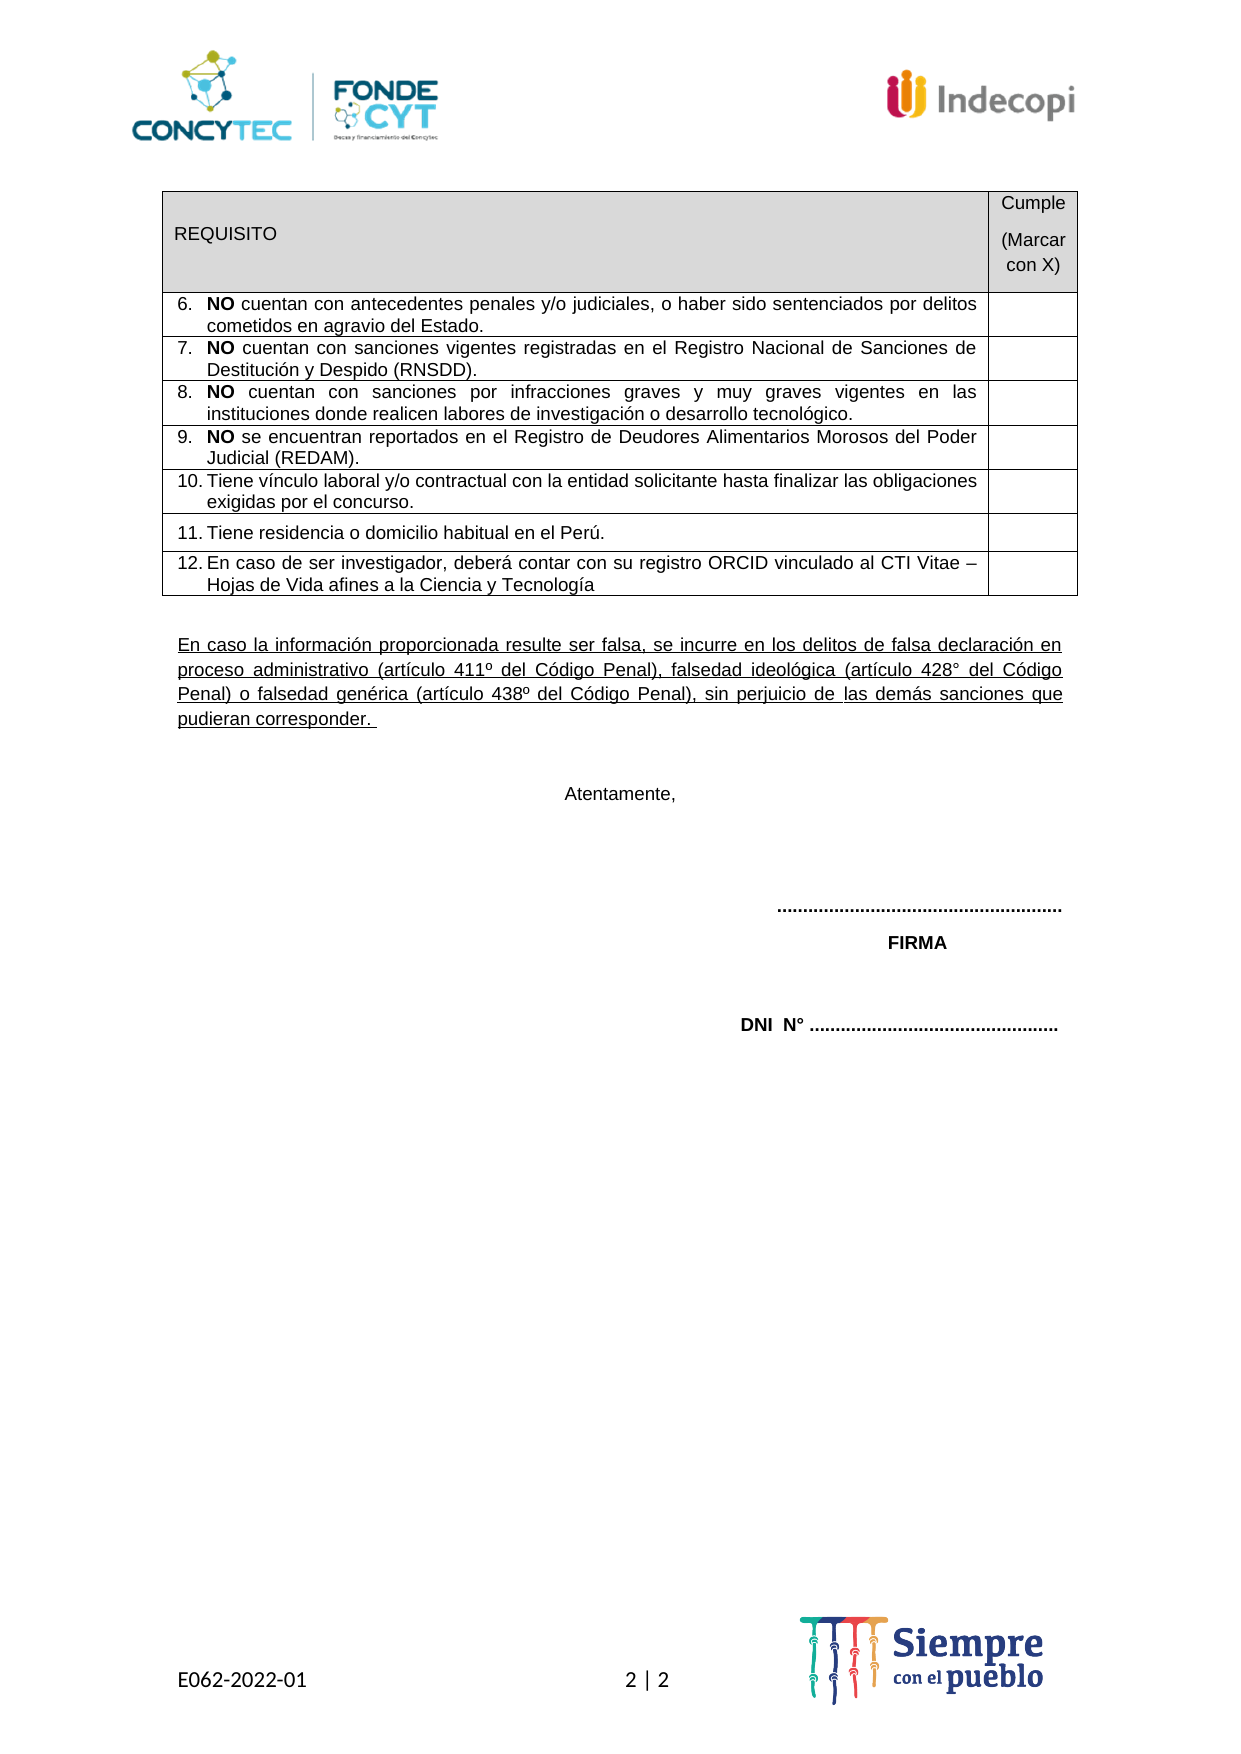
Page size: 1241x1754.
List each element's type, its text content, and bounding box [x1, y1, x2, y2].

table_cell NO cuentan con sanciones vigentes registradas en el Registro Nacional de Sanciones de Destitución y Despido (RNSDD). [163, 337, 988, 380]
table_cell [989, 337, 1077, 380]
table_cell NO se encuentran reportados en el Registro de Deudores Alimentarios Morosos del Poder Judicial (REDAM). [163, 426, 988, 469]
list En caso la información proporcionada resulte ser falsa, se incurre en los delitos de falsa declaración en proceso administrativo (artículo 411º del Código Penal), falsedad ideológica (artículo 428° del Código Penal) o falsedad genérica (artículo 438º del Código Penal), sin perjuicio de las demás sanciones que pudieran corresponder. [177, 703, 1063, 729]
picture [782, 1581, 1153, 1754]
list En caso la información proporcionada resulte ser falsa, se incurre en los delitos de falsa declaración en proceso administrativo (artículo 411º del Código Penal), falsedad ideológica (artículo 428° del Código Penal) o falsedad genérica (artículo 438º del Código Penal), sin perjuicio de las demás sanciones que pudieran corresponder. [177, 678, 1063, 702]
table_cell NO cuentan con sanciones por infracciones graves y muy graves vigentes en las instituciones donde realicen labores de investigación o desarrollo tecnológico. [163, 381, 988, 424]
table_cell Tiene vínculo laboral y/o contractual con la entidad solicitante hasta finalizar las obligaciones exigidas por el concurso. [163, 470, 988, 513]
table_cell [989, 514, 1077, 551]
table_cell [989, 552, 1077, 595]
text ....................................................... [177, 894, 1063, 916]
table_cell Tiene residencia o domicilio habitual en el Perú. [163, 514, 988, 551]
text FIRMA [177, 932, 1063, 953]
table_cell En caso de ser investigador, deberá contar con su registro ORCID vinculado al CTI Vitae – Hojas de Vida afines a la Ciencia y Tecnología [163, 552, 988, 595]
table_header REQUISITO [163, 192, 988, 292]
text DNI N° ................................................ [177, 1014, 1063, 1035]
text Atentamente, [177, 783, 1063, 804]
table_cell [989, 426, 1077, 469]
table_cell NO cuentan con antecedentes penales y/o judiciales, o haber sido sentenciados por delitos cometidos en agravio del Estado. [163, 293, 988, 336]
table_header Cumple (Marcar con X) [989, 192, 1077, 292]
list En caso la información proporcionada resulte ser falsa, se incurre en los delitos de falsa declaración en proceso administrativo (artículo 411º del Código Penal), falsedad ideológica (artículo 428° del Código Penal) o falsedad genérica (artículo 438º del Código Penal), sin perjuicio de las demás sanciones que pudieran corresponder. [177, 634, 1063, 677]
table_cell [989, 470, 1077, 513]
picture [77, 15, 1128, 177]
table_cell [989, 293, 1077, 336]
table_cell [989, 381, 1077, 424]
